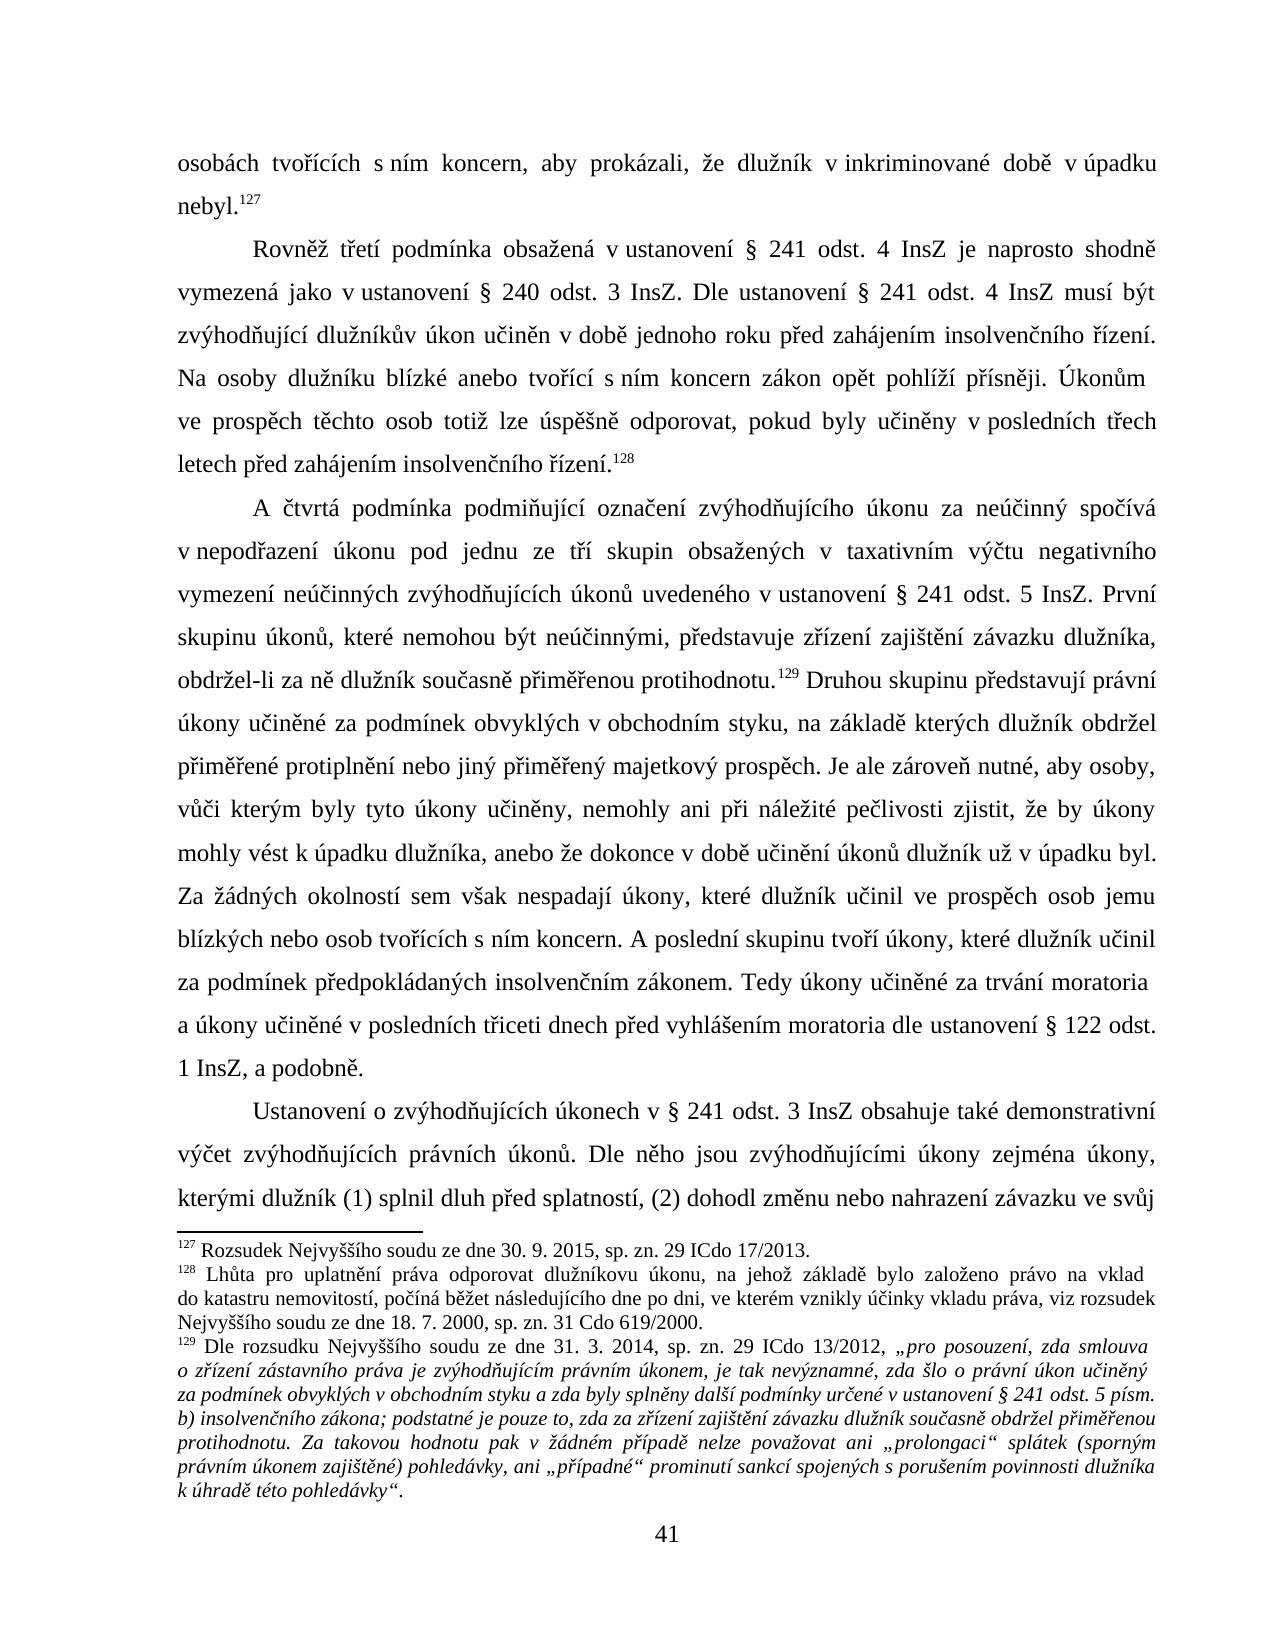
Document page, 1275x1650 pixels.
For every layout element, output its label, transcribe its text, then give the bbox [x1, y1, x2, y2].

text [177, 148, 1157, 219]
text Rovněž třetí podmínka obsažená v ustanovení § 241 odst. 4 InsZ je naprosto shodně vymezená jako v ustanovení § 240 odst. 3 InsZ. Dle ustanovení § 241 odst. 4 InsZ musí být zvýhodňující dlužníkův úkon učiněn v době jednoho roku před zahájením insolvenčního řízení. Na osoby dlužníku blízké anebo tvořící s ním koncern zákon opět pohlíží přísněji. Úkonům ve prospěch těchto osob totiž lze úspěšně odporovat, pokud byly učiněny v posledních třech letech před zahájením insolvenčního řízení. [177, 234, 1157, 478]
text A čtvrtá podmínka podmiňující označení zvýhodňujícího úkonu za neúčinný spočívá v nepodřazení úkonu pod jednu ze tří skupin obsažených v taxativním výčtu negativního vymezení neúčinných zvýhodňujících úkonů uvedeného v ustanovení § 241 odst. 5 InsZ. První skupinu úkonů, které nemohou být neúčinnými, představuje zřízení zajištění závazku dlužníka, obdržel-li za ně dlužník současně přiměřenou protihodnotu. Druhou skupinu představují právní úkony učiněné za podmínek obvyklých v obchodním styku, na základě kterých dlužník obdržel přiměřené protiplnění nebo jiný přiměřený majetkový prospěch. Je ale zároveň nutné, aby osoby, vůči kterým byly tyto úkony učiněny, nemohly ani při náležité pečlivosti zjistit, že by úkony mohly vést k úpadku dlužníka, anebo že dokonce v době učinění úkonů dlužník už v úpadku byl. Za žádných okolností sem však nespadají úkony, které dlužník učinil ve prospěch osob jemu blízkých nebo osob tvořících s ním koncern. A poslední skupinu tvoří úkony, které dlužník učinil za podmínek předpokládaných insolvenčním zákonem. Tedy úkony učiněné za trvání moratoria a úkony učiněné v posledních třiceti dnech před vyhlášením moratoria dle ustanovení § 122 odst. 1 InsZ, a podobně. [177, 493, 1157, 1082]
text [177, 1096, 1157, 1211]
